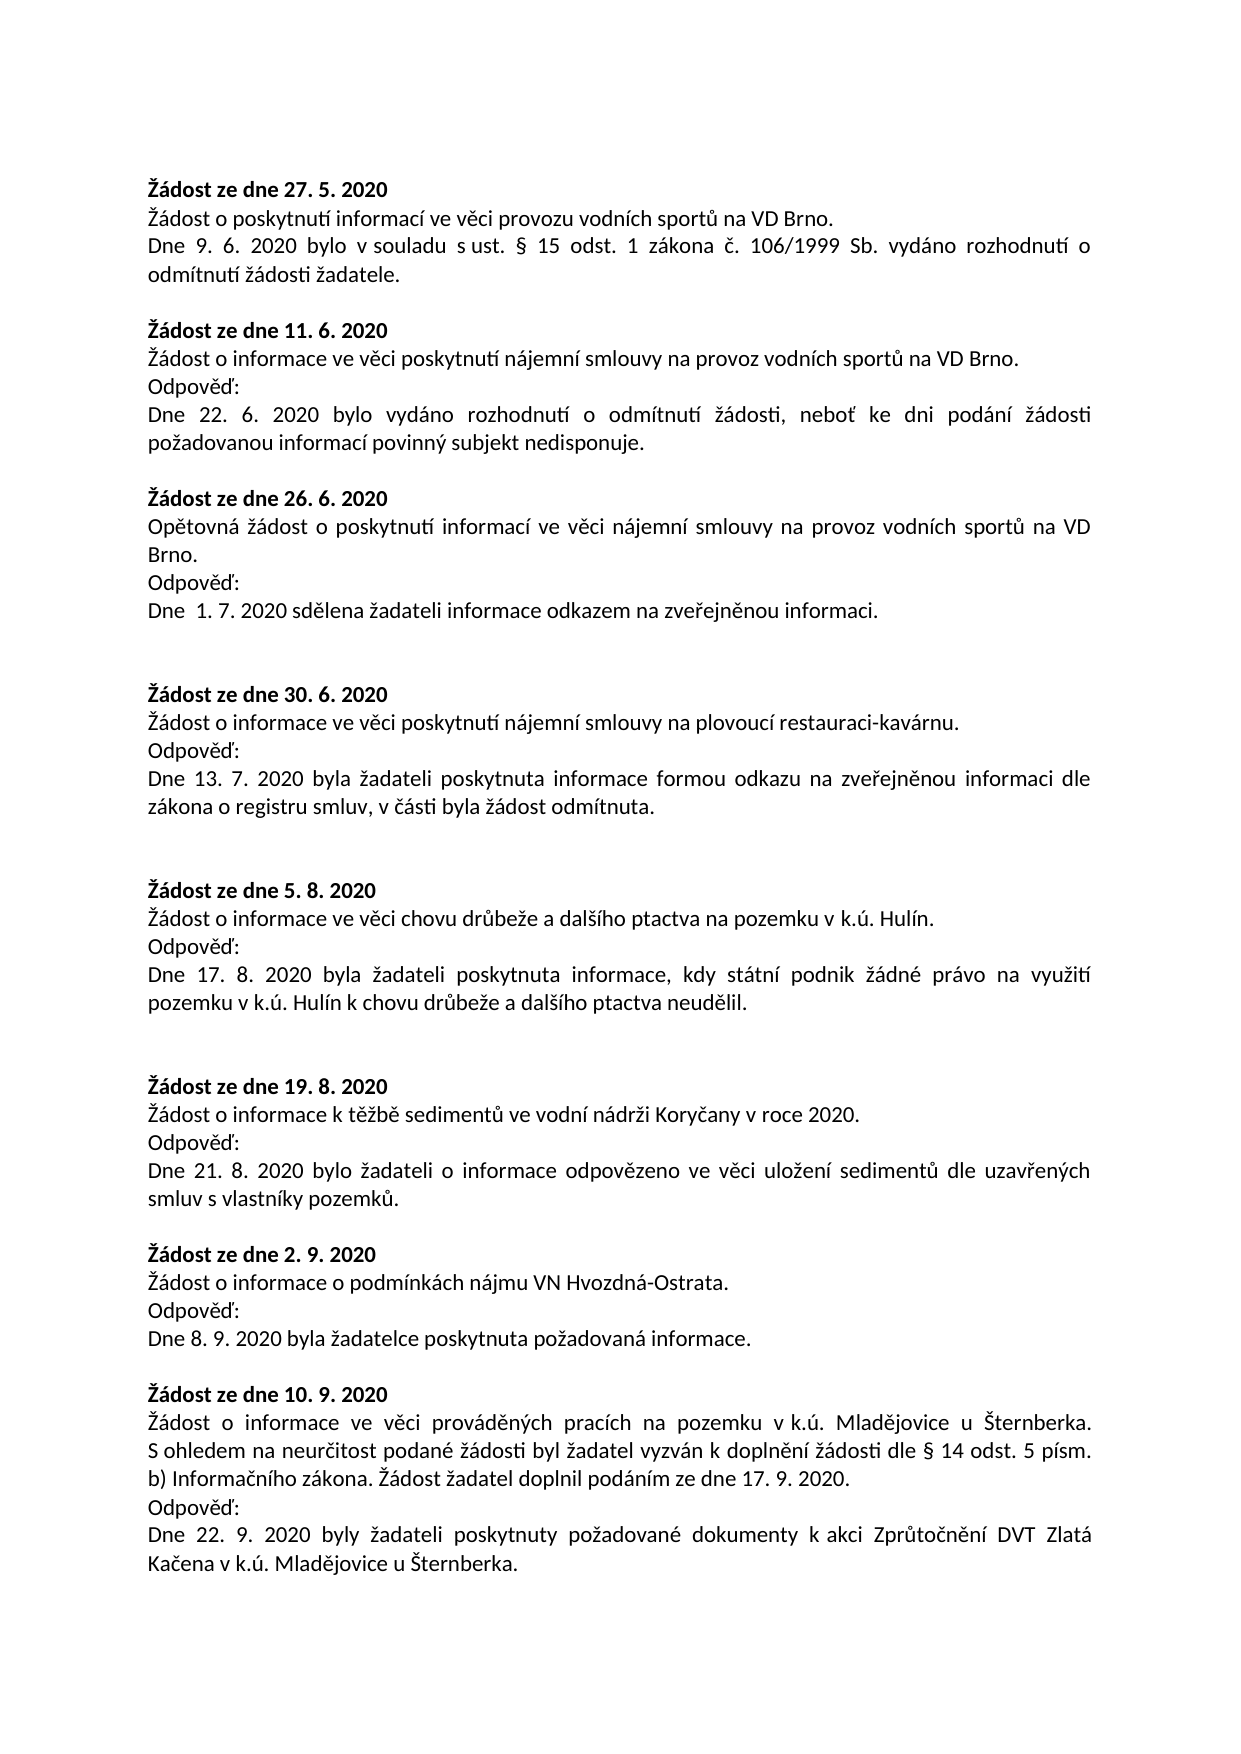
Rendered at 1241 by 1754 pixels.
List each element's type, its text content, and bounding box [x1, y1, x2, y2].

text Opětovná žádost o poskytnutí informací ve věci nájemní smlouvy na provoz vodních sportů na VD Brno. [148, 512, 1093, 568]
text Žádost ze dne 2. 9. 2020 [148, 1240, 1093, 1268]
text Odpověď: [148, 932, 1093, 960]
text Odpověď: [148, 1128, 1093, 1156]
text Dne 9. 6. 2020 bylo v souladu s ust. § 15 odst. 1 zákona č. 106/1999 Sb. vydáno rozhodnutí o odmítnutí žádosti žadatele. [148, 232, 1093, 288]
text Odpověď: [148, 372, 1093, 400]
text Žádost o informace k těžbě sedimentů ve vodní nádrži Koryčany v roce 2020. [148, 1100, 1093, 1128]
text Odpověď: [148, 1296, 1093, 1324]
text Odpověď: [148, 1493, 1093, 1521]
text Žádost ze dne 26. 6. 2020 [148, 484, 1093, 512]
text Dne 22. 6. 2020 bylo vydáno rozhodnutí o odmítnutí žádosti, neboť ke dni podání žádosti požadovanou informací povinný subjekt nedisponuje. [148, 400, 1093, 456]
text Žádost o informace o podmínkách nájmu VN Hvozdná-Ostrata. [148, 1268, 1093, 1296]
text Žádost o informace ve věci poskytnutí nájemní smlouvy na plovoucí restauraci-kavárnu. [148, 708, 1093, 736]
text Žádost ze dne 27. 5. 2020 [148, 176, 1093, 204]
text Žádost o informace ve věci chovu drůbeže a dalšího ptactva na pozemku v k.ú. Hulín. [148, 904, 1093, 932]
text Žádost ze dne 30. 6. 2020 [148, 680, 1093, 708]
text Žádost ze dne 10. 9. 2020 [148, 1381, 1093, 1408]
text Dne 22. 9. 2020 byly žadateli poskytnuty požadované dokumenty k akci Zprůtočnění DVT Zlatá Kačena v k.ú. Mladějovice u Šternberka. [148, 1521, 1093, 1577]
text Žádost o informace ve věci poskytnutí nájemní smlouvy na provoz vodních sportů na VD Brno. [148, 344, 1093, 372]
text Dne 13. 7. 2020 byla žadateli poskytnuta informace formou odkazu na zveřejněnou informaci dle zákona o registru smluv, v části byla žádost odmítnuta. [148, 764, 1093, 820]
text Dne 8. 9. 2020 byla žadatelce poskytnuta požadovaná informace. [148, 1324, 1093, 1352]
text Dne 1. 7. 2020 sdělena žadateli informace odkazem na zveřejněnou informaci. [148, 596, 1093, 624]
text Žádost o informace ve věci prováděných pracích na pozemku v k.ú. Mladějovice u Šternberka. S ohledem na neurčitost podané žádosti byl žadatel vyzván k doplnění žádosti dle § 14 odst. 5 písm. b) Informačního zákona. Žádost žadatel doplnil podáním ze dne 17. 9. 2020. [148, 1408, 1093, 1493]
text Dne 21. 8. 2020 bylo žadateli o informace odpovězeno ve věci uložení sedimentů dle uzavřených smluv s vlastníky pozemků. [148, 1156, 1093, 1212]
text Žádost ze dne 19. 8. 2020 [148, 1072, 1093, 1100]
text Dne 17. 8. 2020 byla žadateli poskytnuta informace, kdy státní podnik žádné právo na využití pozemku v k.ú. Hulín k chovu drůbeže a dalšího ptactva neudělil. [148, 960, 1093, 1016]
text Žádost o poskytnutí informací ve věci provozu vodních sportů na VD Brno. [148, 204, 1093, 232]
text Žádost ze dne 11. 6. 2020 [148, 316, 1093, 344]
text Žádost ze dne 5. 8. 2020 [148, 876, 1093, 904]
text Odpověď: [148, 568, 1093, 596]
text Odpověď: [148, 736, 1093, 764]
